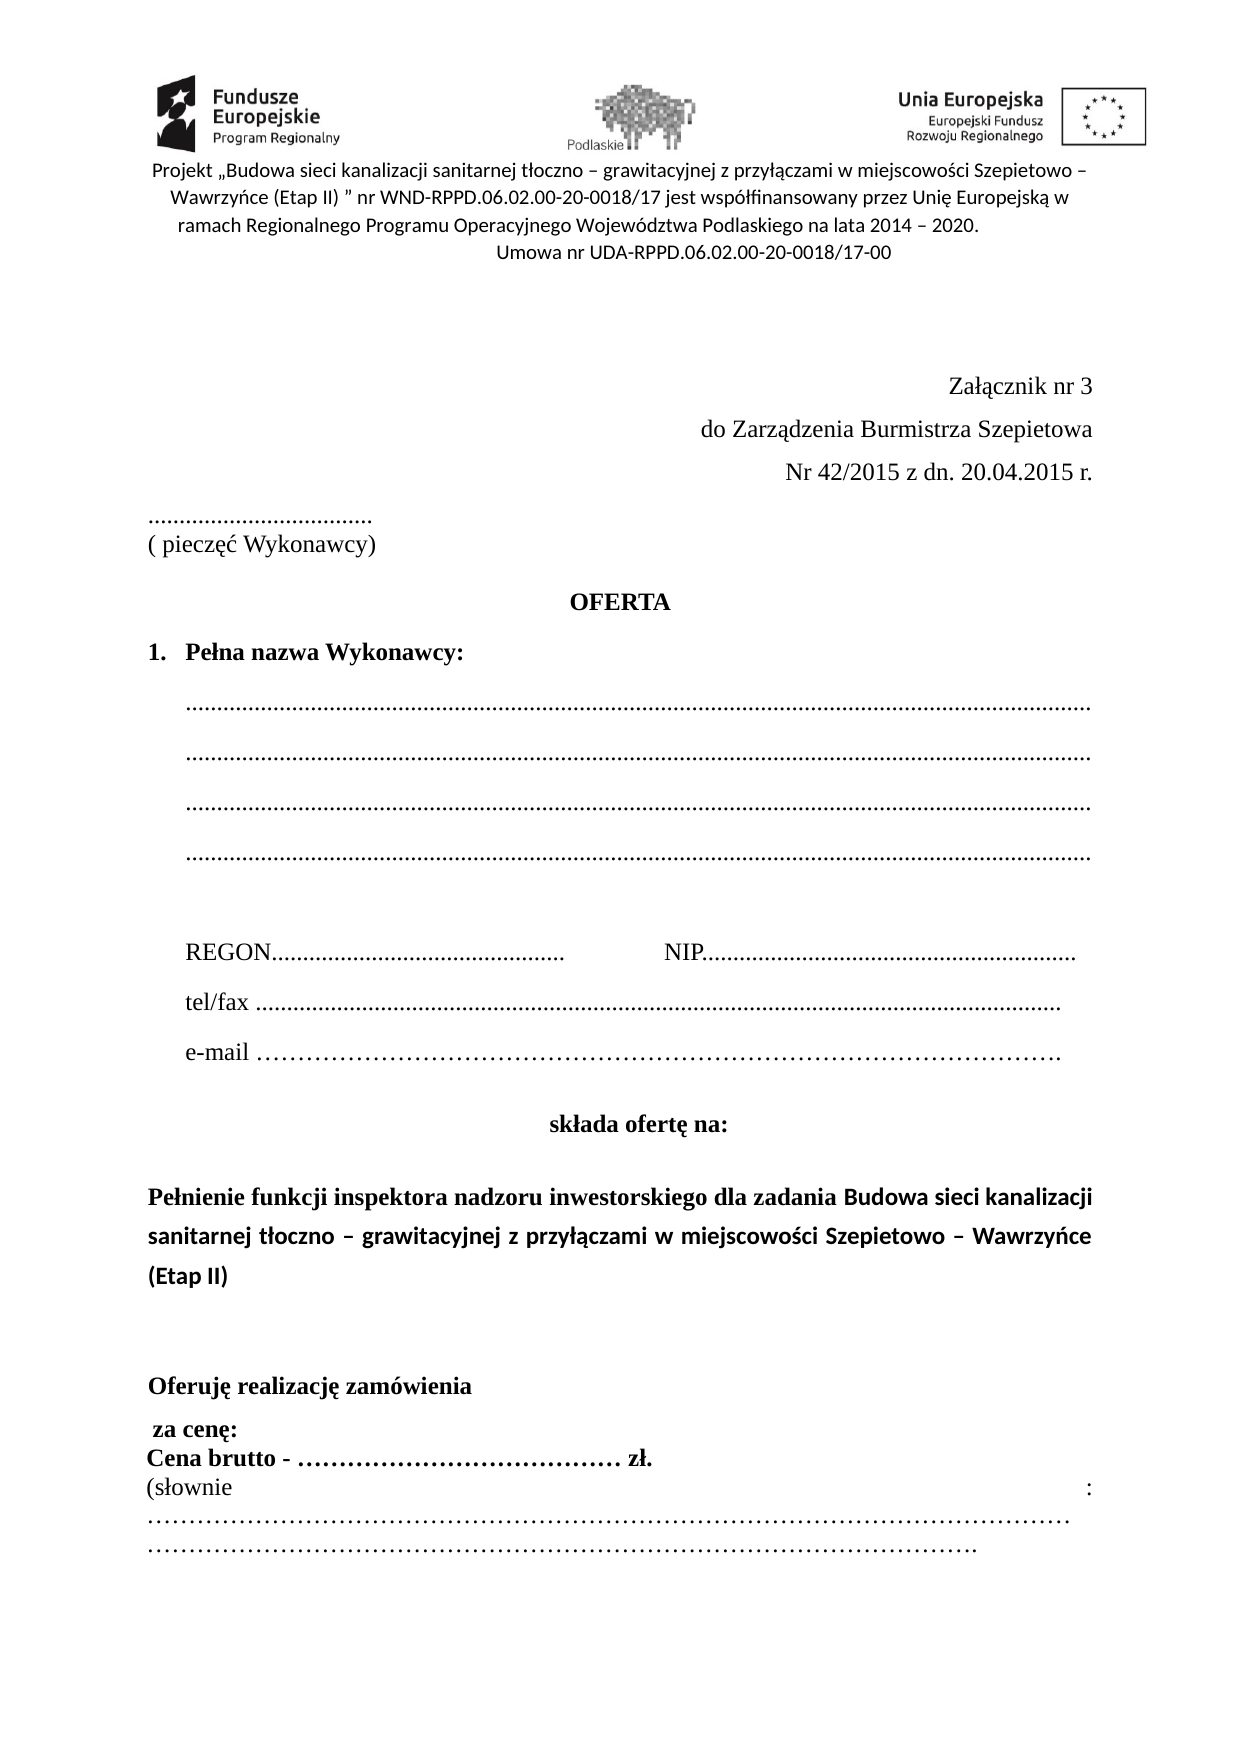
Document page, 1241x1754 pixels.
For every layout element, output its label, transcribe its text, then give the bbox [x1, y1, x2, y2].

text Pełnienie funkcji inspektora nadzoru inwestorskiego dla zadania Budowa sieci kanalizacji sanitarnej tłoczno – grawitacyjnej z przyłączami w miejscowości Szepietowo – Wawrzyńce (Etap II) [148, 1181, 1093, 1290]
text .................................................................................................................................................................................................................................................................................................. [185, 766, 1093, 866]
text .................................... [148, 501, 1093, 529]
text Nr 42/2015 z dn. 20.04.2015 r. [148, 457, 1093, 486]
text e-mail ……………………………………………………………………………………. [185, 1016, 1093, 1066]
text ( pieczęć Wykonawcy) [148, 529, 1093, 558]
text OFERTA [148, 587, 1093, 616]
text (słownie : …………………………………………………………………………………………………………………………………………………………………………………………. [146, 1472, 1093, 1558]
text składa ofertę na: [185, 1109, 1093, 1137]
text za cenę: [146, 1414, 1093, 1443]
text Cena brutto - ………………………………… zł. [146, 1443, 1093, 1472]
text do Zarządzenia Burmistrza Szepietowa [148, 414, 1093, 443]
text Oferuję realizację zamówienia [148, 1371, 1093, 1400]
text 1. Pełna nazwa Wykonawcy: [148, 616, 1093, 666]
text .................................................................................................................................................................................................................................................................................................. [185, 666, 1093, 766]
text REGON............................................... NIP............................................................ tel/fax ................................................................................................................................. [185, 916, 1093, 1016]
picture [147, 73, 1151, 155]
text Załącznik nr 3 [148, 371, 1093, 400]
